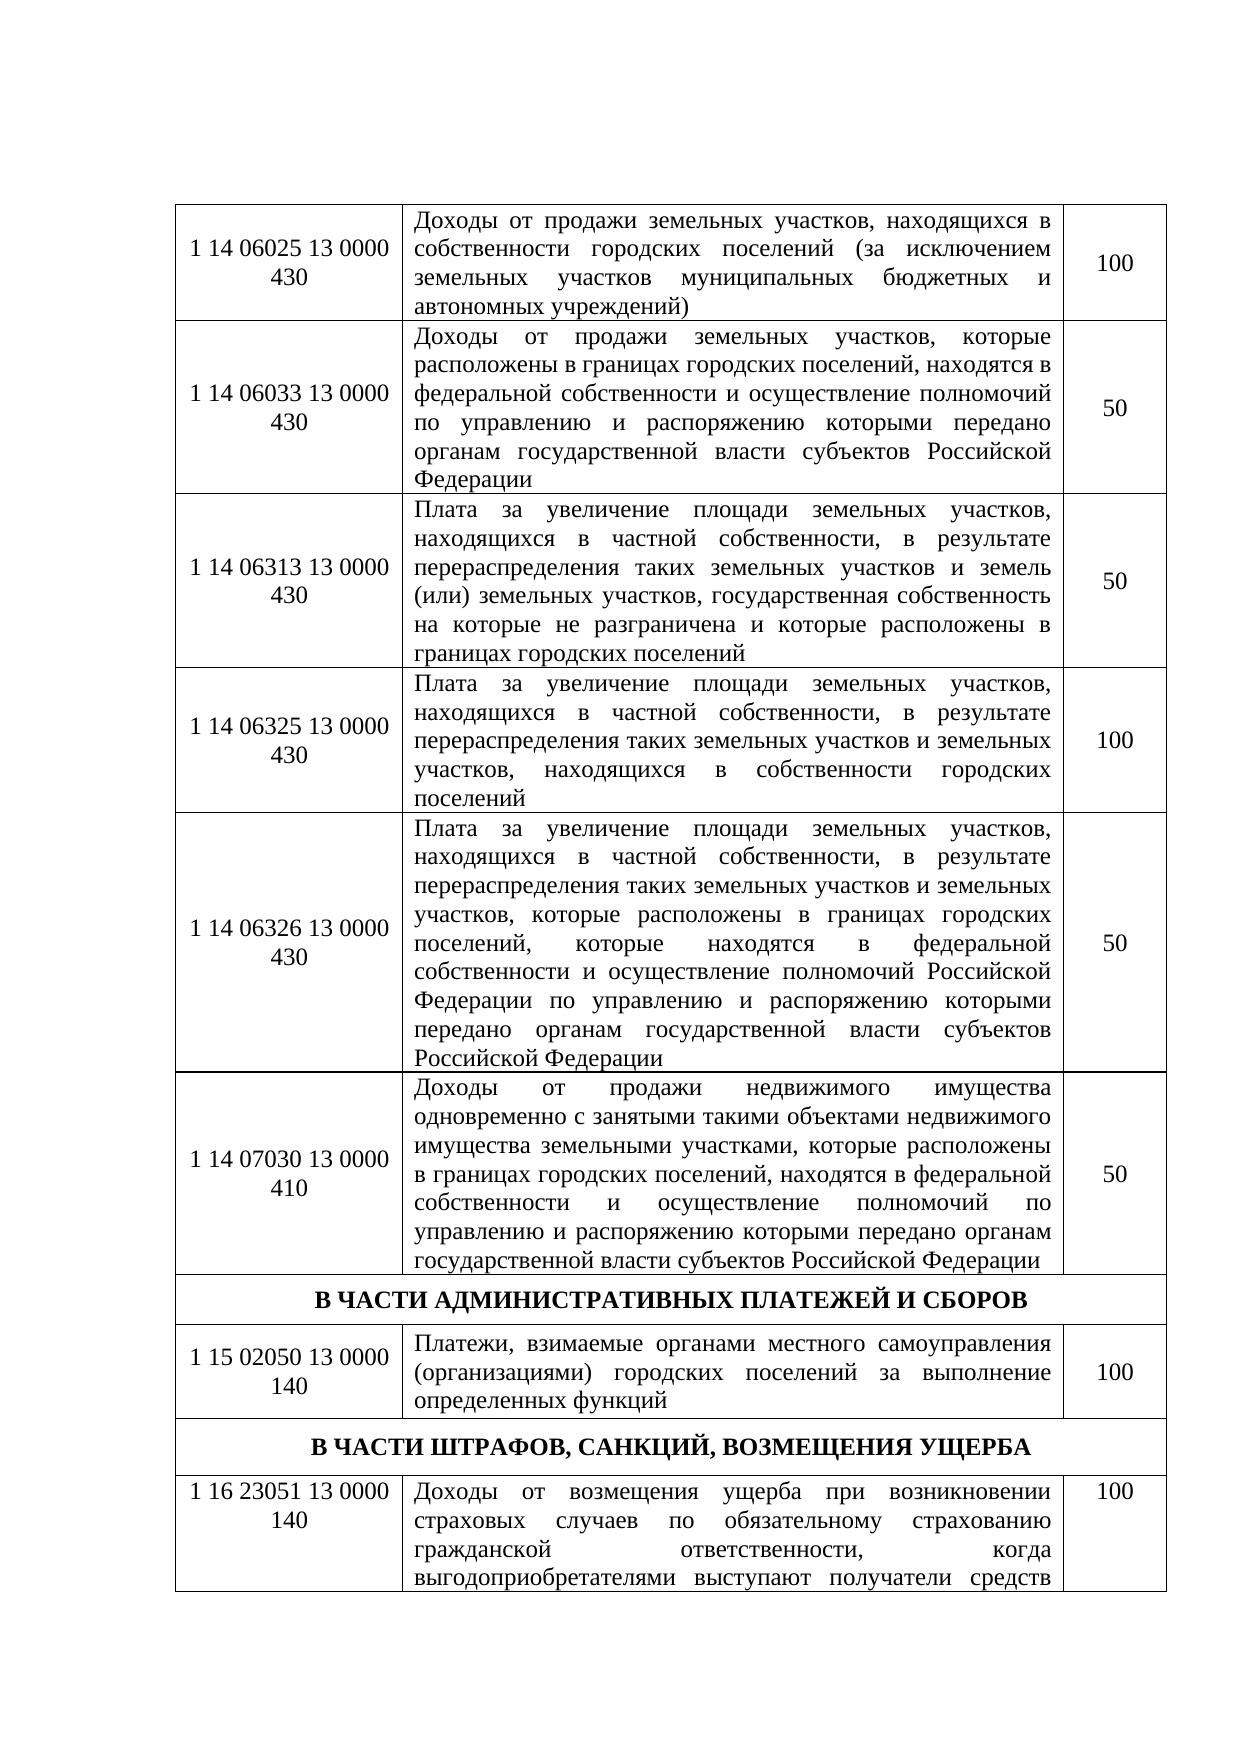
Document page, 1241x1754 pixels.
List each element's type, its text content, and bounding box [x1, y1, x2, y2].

table_cell 1 14 07030 13 0000 410 [176, 1073, 402, 1274]
table_cell 100 [1064, 1476, 1166, 1591]
table_cell Плата за увеличение площади земельных участков, находящихся в частной собственности, в результате перераспределения таких земельных участков и земельных участков, которые расположены в границах городских поселений, которые находятся в федеральной собственности и осуществление полномочий Российской Федерации по управлению и распоряжению которыми передано органам государственной власти субъектов Российской Федерации [403, 813, 1063, 1071]
table_cell 1 14 06326 13 0000 430 [176, 813, 402, 1071]
table_cell 50 [1064, 813, 1166, 1071]
table_cell 100 [1064, 668, 1166, 812]
table_cell Доходы от продажи земельных участков, которые расположены в границах городских поселений, находятся в федеральной собственности и осуществление полномочий по управлению и распоряжению которыми передано органам государственной власти субъектов Российской Федерации [403, 321, 1063, 493]
table_cell 100 [1064, 1325, 1166, 1417]
table_cell Плата за увеличение площади земельных участков, находящихся в частной собственности, в результате перераспределения таких земельных участков и земель (или) земельных участков, государственная собственность на которые не разграничена и которые расположены в границах городских поселений [403, 494, 1063, 667]
table_cell Доходы от продажи недвижимого имущества одновременно с занятыми такими объектами недвижимого имущества земельными участками, которые расположены в границах городских поселений, находятся в федеральной собственности и осуществление полномочий по управлению и распоряжению которыми передано органам государственной власти субъектов Российской Федерации [403, 1073, 1063, 1274]
table_cell 1 15 02050 13 0000 140 [176, 1325, 402, 1417]
table_cell 100 [1064, 205, 1166, 320]
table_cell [176, 1476, 402, 1591]
table_cell Плата за увеличение площади земельных участков, находящихся в частной собственности, в результате перераспределения таких земельных участков и земельных участков, находящихся в собственности городских поселений [403, 668, 1063, 812]
table_cell 1 14 06033 13 0000 430 [176, 321, 402, 493]
table_cell Платежи, взимаемые органами местного самоуправления (организациями) городских поселений за выполнение определенных функций [403, 1325, 1063, 1417]
table_cell 50 [1064, 494, 1166, 667]
table_cell 50 [1064, 321, 1166, 493]
table_cell В ЧАСТИ АДМИНИСТРАТИВНЫХ ПЛАТЕЖЕЙ И СБОРОВ [176, 1275, 1166, 1324]
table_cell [403, 1476, 1063, 1591]
table_cell 1 14 06025 13 0000 430 [176, 205, 402, 320]
table_cell В ЧАСТИ ШТРАФОВ, САНКЦИЙ, ВОЗМЕЩЕНИЯ УЩЕРБА [176, 1419, 1166, 1475]
table_cell 1 14 06313 13 0000 430 [176, 494, 402, 667]
table_cell 50 [1064, 1073, 1166, 1274]
table_cell 1 14 06325 13 0000 430 [176, 668, 402, 812]
table_cell Доходы от продажи земельных участков, находящихся в собственности городских поселений (за исключением земельных участков муниципальных бюджетных и автономных учреждений) [403, 205, 1063, 320]
